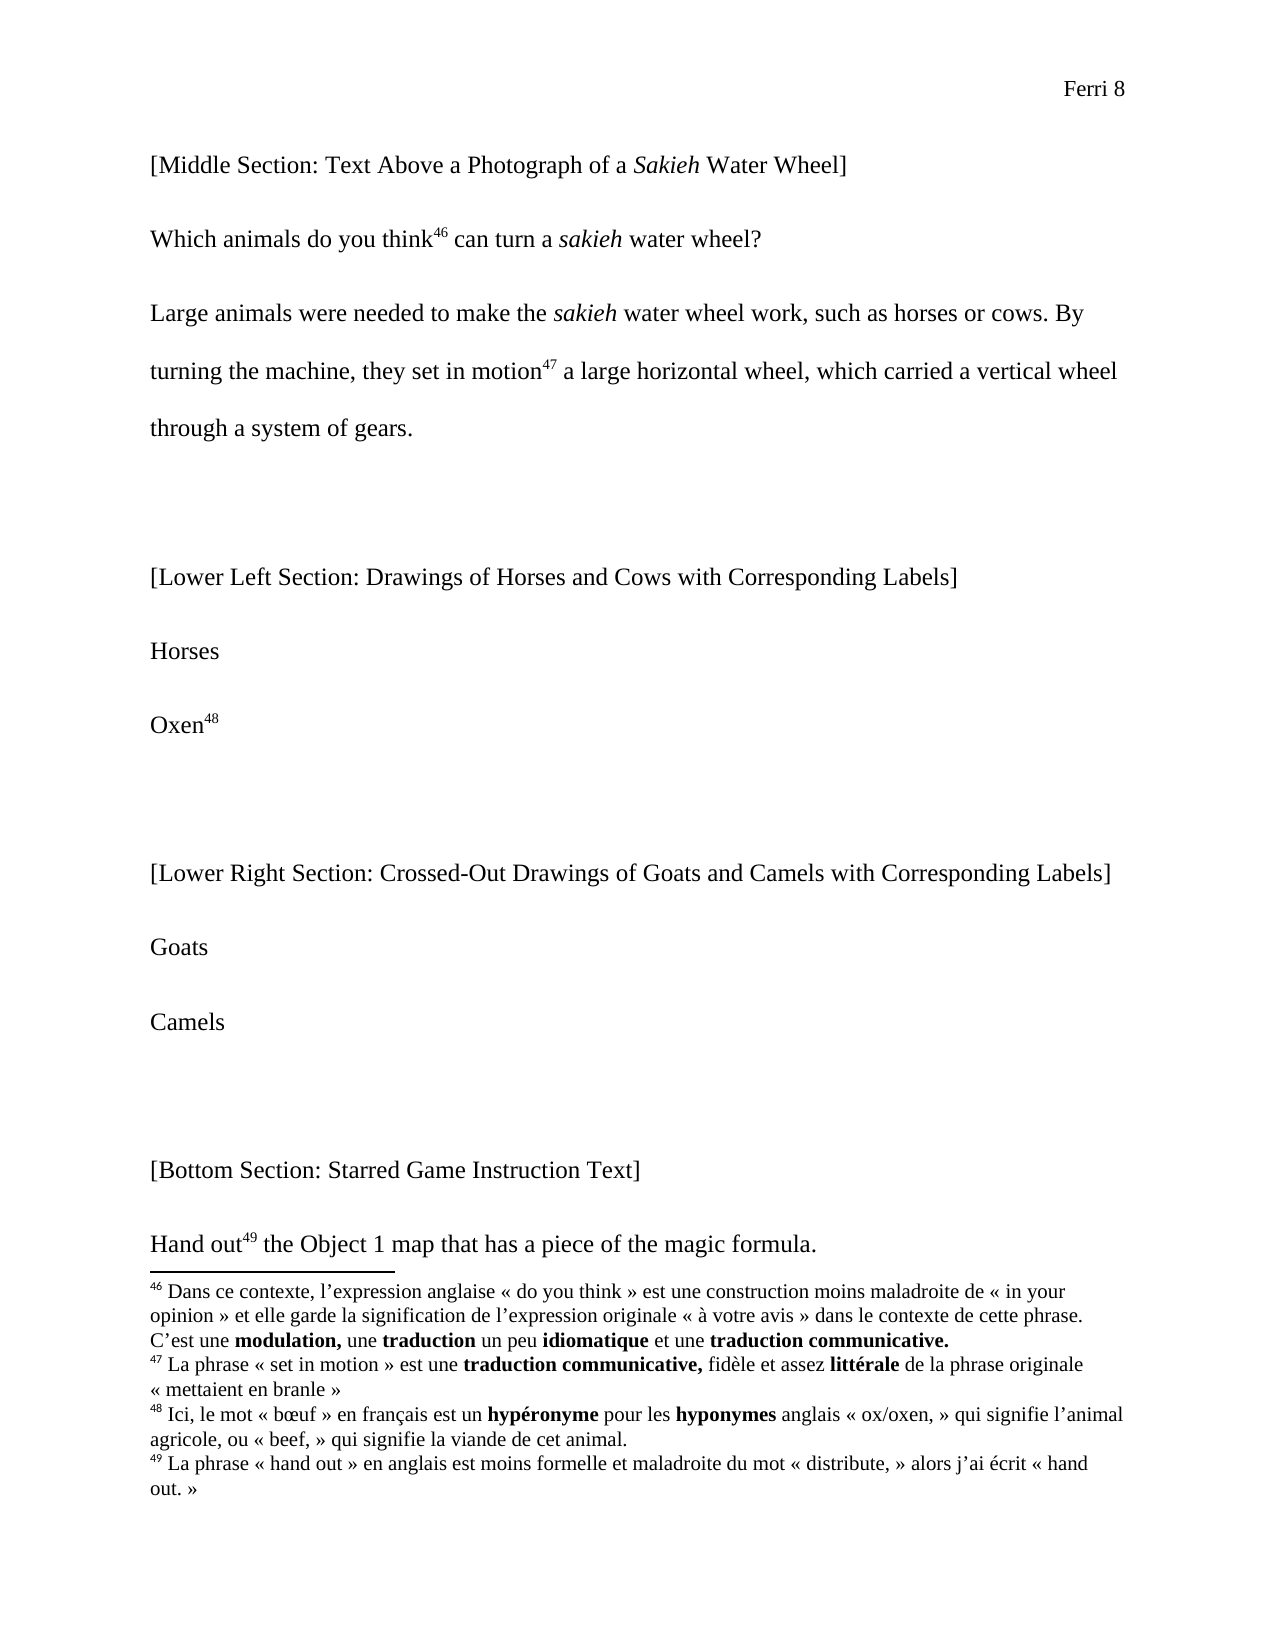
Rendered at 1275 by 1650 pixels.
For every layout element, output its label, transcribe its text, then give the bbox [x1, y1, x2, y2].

text Oxen [150, 710, 1125, 739]
text Camels [150, 1007, 1125, 1035]
text Horses [150, 636, 1125, 664]
text [Lower Right Section: Crossed-Out Drawings of Goats and Camels with Corresponding Labels] [150, 858, 1125, 887]
text [Lower Left Section: Drawings of Horses and Cows with Corresponding Labels] [150, 562, 1125, 590]
text [Bottom Section: Starred Game Instruction Text] [150, 1155, 1125, 1184]
text Hand out the Object 1 map that has a piece of the magic formula. [150, 1229, 1125, 1258]
text Large animals were needed to make the sakieh water wheel work, such as horses or cows. By turning the machine, they set in motion a large horizontal wheel, which carried a vertical wheel through a system of gears. [150, 298, 1125, 442]
text [Middle Section: Text Above a Photograph of a Sakieh Water Wheel] [150, 150, 1125, 179]
text Goats [150, 932, 1125, 961]
text Which animals do you think can turn a sakieh water wheel? [150, 224, 1125, 253]
